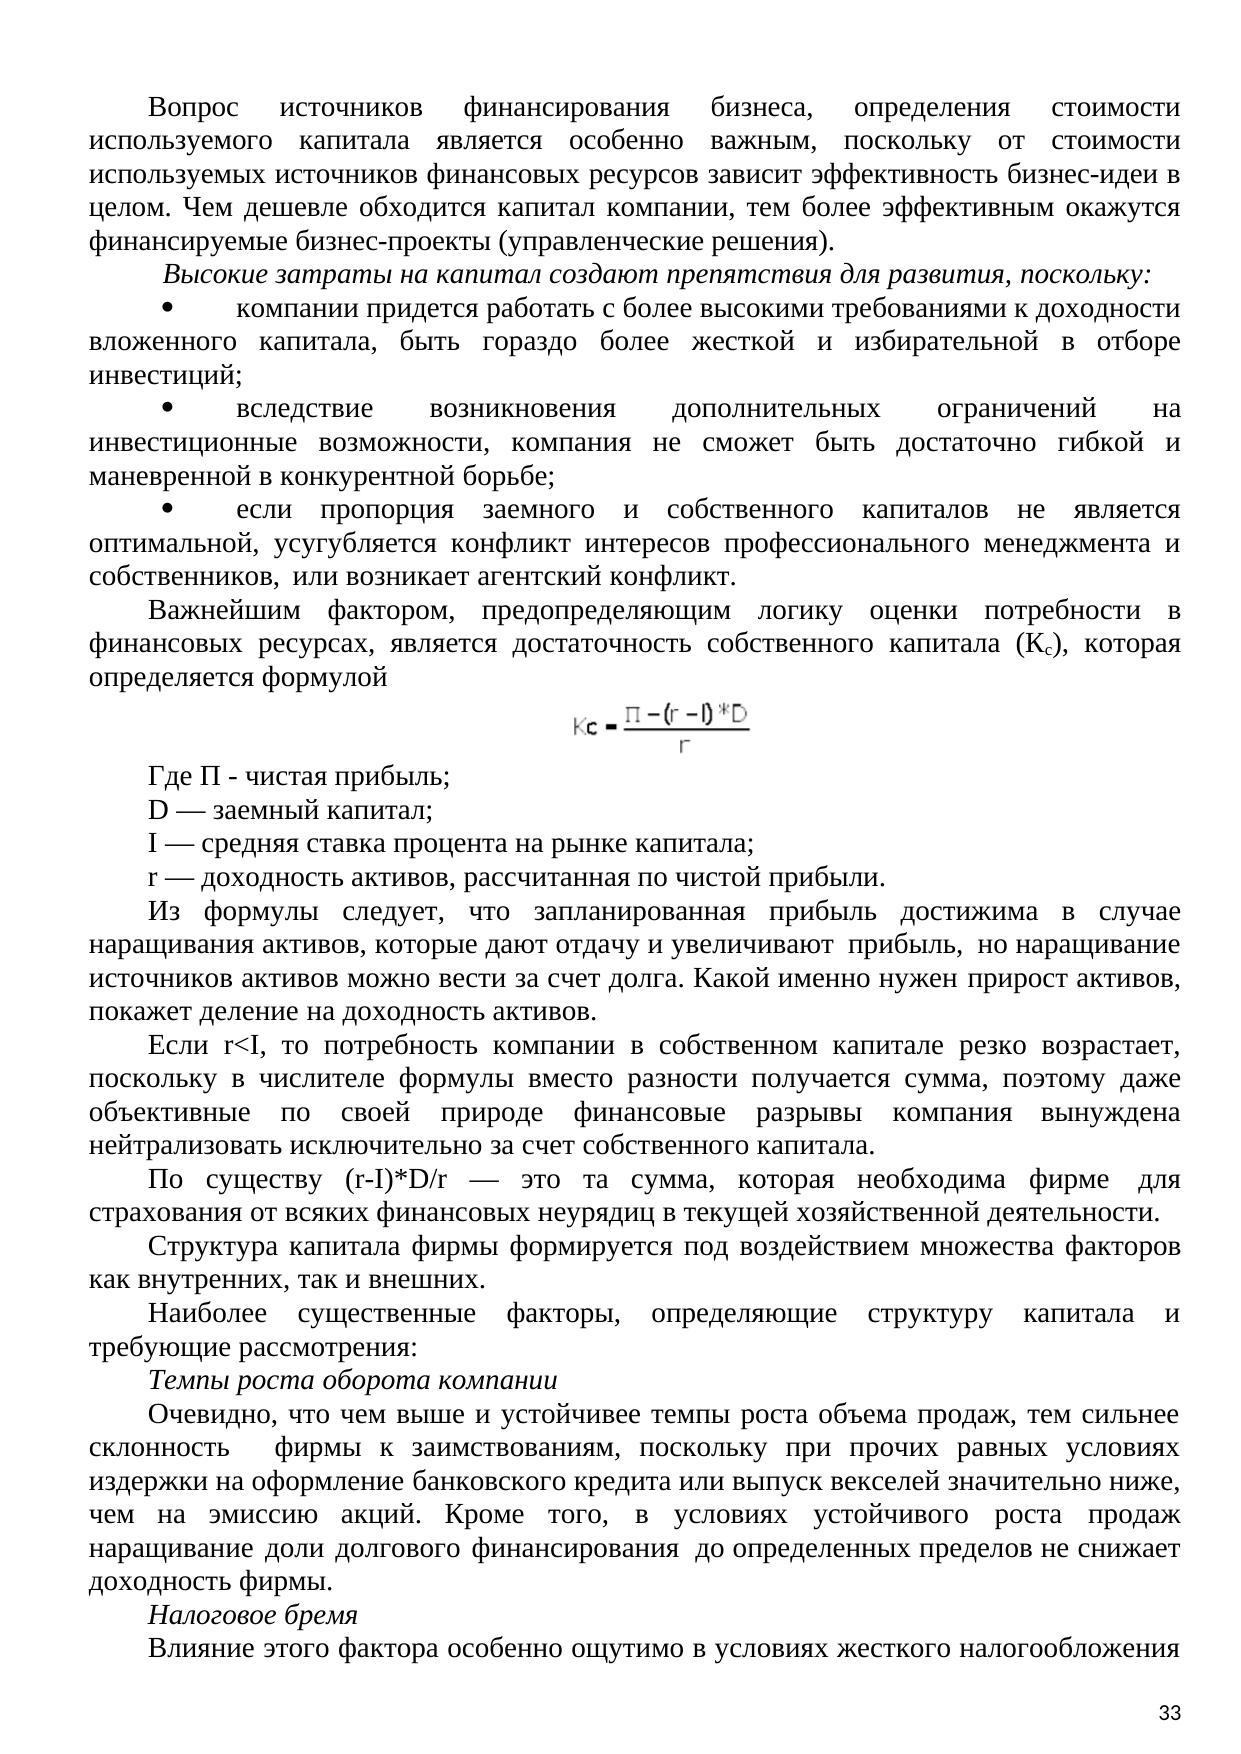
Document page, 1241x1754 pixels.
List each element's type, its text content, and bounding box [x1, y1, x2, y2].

text Структура капитала фирмы формируется под воздействием множества факторов как внутренних, так и внешних. [89, 1228, 1181, 1295]
text Из формулы следует, что запланированная прибыль достижима в случае наращивания активов, которые дают отдачу и увеличивают прибыль, но наращивание источников активов можно вести за счет долга. Какой именно нужен прирост активов, покажет деление на доходность активов. [89, 893, 1181, 1027]
text Вопрос источников финансирования бизнеса, определения стоимости используемого капитала является особенно важным, поскольку от стоимости используемых источников финансовых ресурсов зависит эффективность бизнес-идеи в целом. Чем дешевле обходится капитал компании, тем более эффективным окажутся финансируемые бизнес-проекты (управленческие решения). [89, 89, 1181, 256]
text Налоговое бремя [89, 1597, 1181, 1631]
text По существу (r-I)*D/r — это та сумма, которая необходима фирме для страхования от всяких финансовых неурядиц в текущей хозяйственной деятельности. [89, 1161, 1181, 1228]
text r — доходность активов, рассчитанная по чистой прибыли. [89, 859, 1181, 893]
text D — заемный капитал; [89, 792, 1181, 826]
list если пропорция заемного и собственного капиталов не является оптимальной, усугубляется конфликт интересов профессионального менеджмента и собственников, или возникает агентский конфликт. [89, 491, 1181, 592]
text Темпы роста оборота компании [89, 1362, 1181, 1396]
text Высокие затраты на капитал создают препятствия для развития, поскольку: [89, 256, 1181, 290]
list вследствие возникновения дополнительных ограничений на инвестиционные возможности, компания не сможет быть достаточно гибкой и маневренной в конкурентной борьбе; [89, 391, 1181, 491]
text Если r<I, то потребность компании в собственном капитале резко возрастает, поскольку в числителе формулы вместо разности получается сумма, поэтому даже объективные по своей природе финансовые разрывы компания вынуждена нейтрализовать исключительно за счет собственного капитала. [89, 1027, 1181, 1161]
text I — средняя ставка процента на рынке капитала; [89, 826, 1181, 859]
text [89, 1631, 1181, 1664]
text Важнейшим фактором, предопределяющим логику оценки потребности в финансовых ресурсах, является достаточность собственного капитала (Кс), которая определяется формулой [89, 592, 1181, 693]
text Наиболее существенные факторы, определяющие структуру капитала и требующие рассмотрения: [89, 1295, 1181, 1362]
text Где П - чистая прибыль; [89, 758, 1181, 792]
picture [567, 692, 762, 759]
text Очевидно, что чем выше и устойчивее темпы роста объема продаж, тем сильнее склонность фирмы к заимствованиям, поскольку при прочих равных условиях издержки на оформление банковского кредита или выпуск векселей значительно ниже, чем на эмиссию акций. Кроме того, в условиях устойчивого роста продаж наращивание доли долгового финансирования до определенных пределов не снижает доходность фирмы. [89, 1396, 1181, 1597]
list компании придется работать с более высокими требованиями к доходности вложенного капитала, быть гораздо более жесткой и избирательной в отборе инвестиций; [89, 290, 1181, 391]
